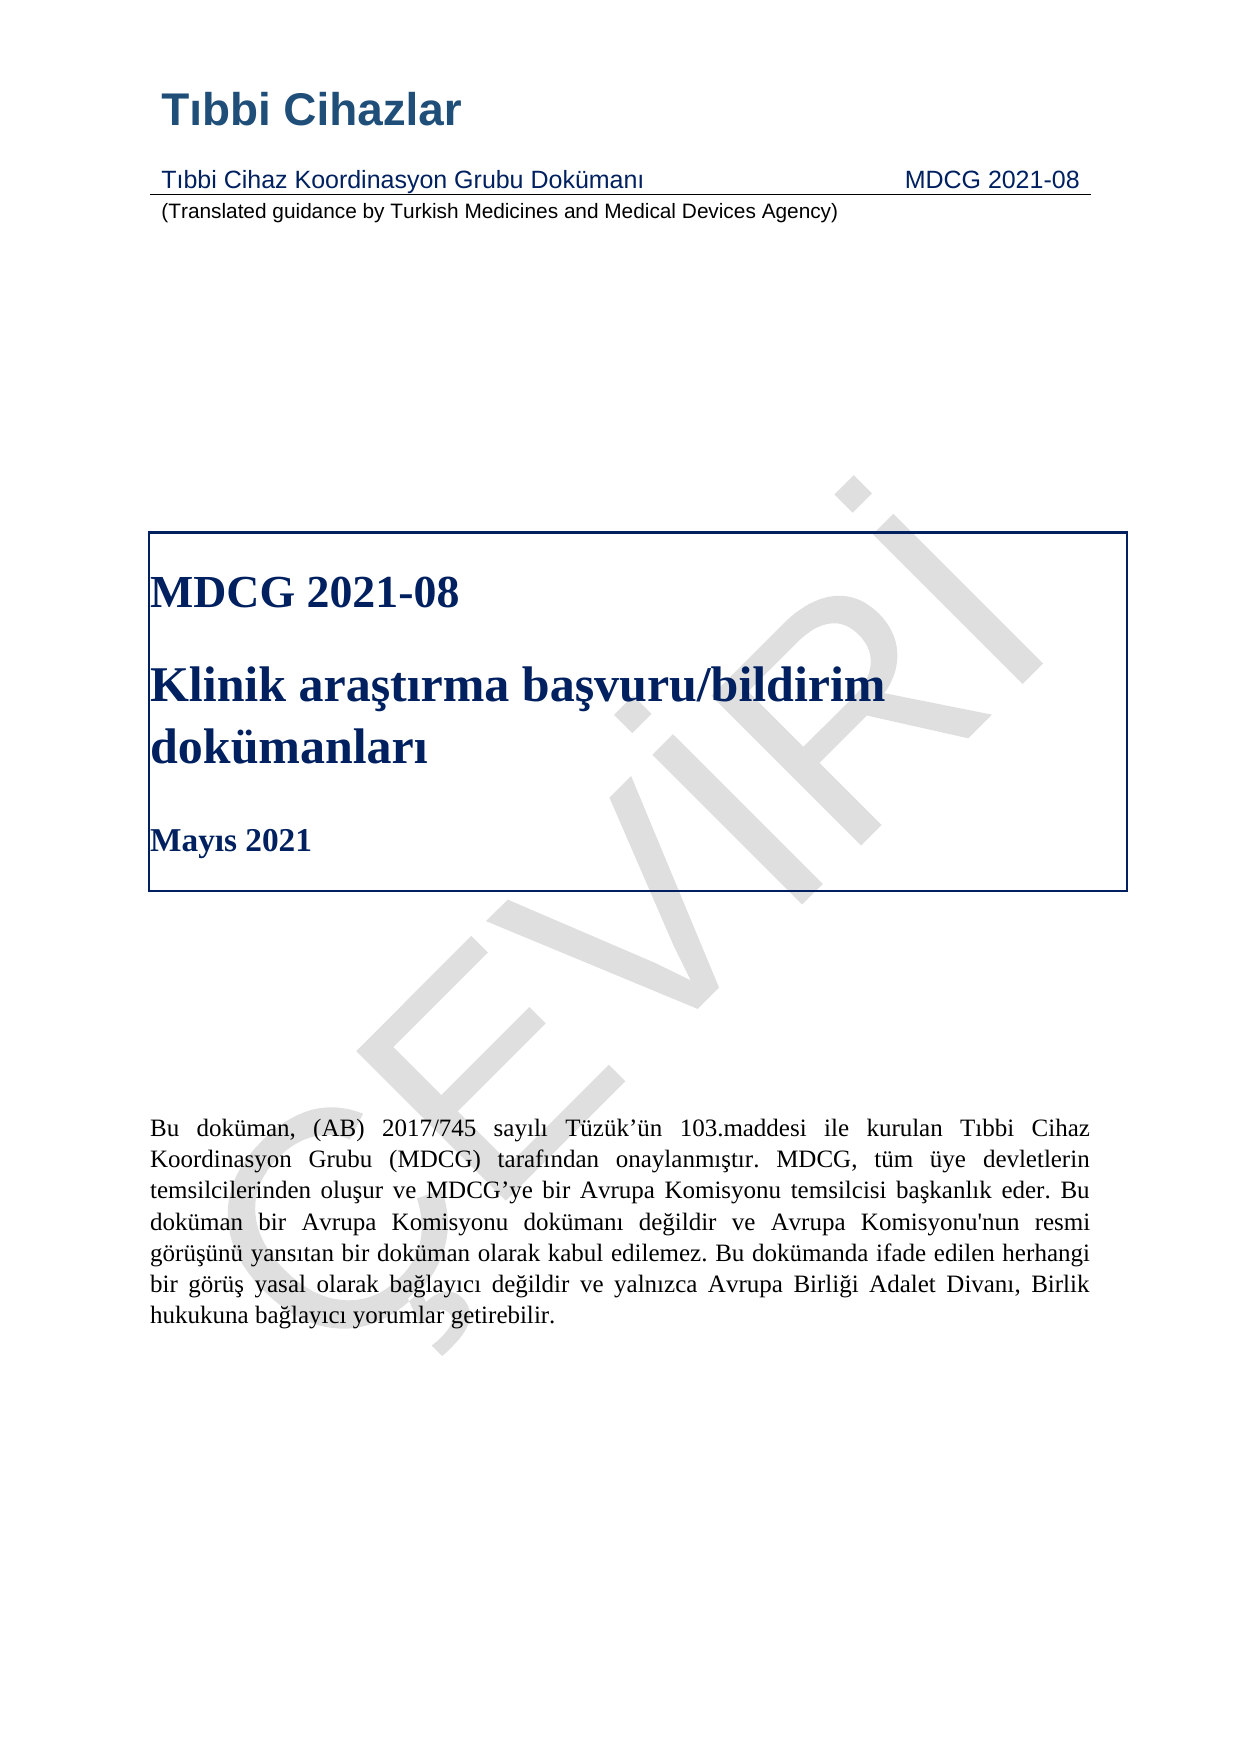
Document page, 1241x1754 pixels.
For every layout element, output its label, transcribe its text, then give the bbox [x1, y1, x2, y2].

text Klinik araştırma başvuru/bildirim dokümanları [150, 653, 1126, 774]
text Mayıs 2021 [150, 818, 1126, 858]
text Bu doküman, (AB) 2017/745 sayılı Tüzük’ün 103.maddesi ile kurulan Tıbbi Cihaz Koordinasyon Grubu (MDCG) tarafından onaylanmıştır. MDCG, tüm üye devletlerin temsilcilerinden oluşur ve MDCG’ye bir Avrupa Komisyonu temsilcisi başkanlık eder. Bu doküman bir Avrupa Komisyonu dokümanı değildir ve Avrupa Komisyonu'nun resmi görüşünü yansıtan bir doküman olarak kabul edilemez. Bu dokümanda ifade edilen herhangi bir görüş yasal olarak bağlayıcı değildir ve yalnızca Avrupa Birliği Adalet Divanı, Birlik hukukuna bağlayıcı yorumlar getirebilir. [150, 1113, 1091, 1328]
text MDCG 2021-08 [150, 562, 1126, 617]
